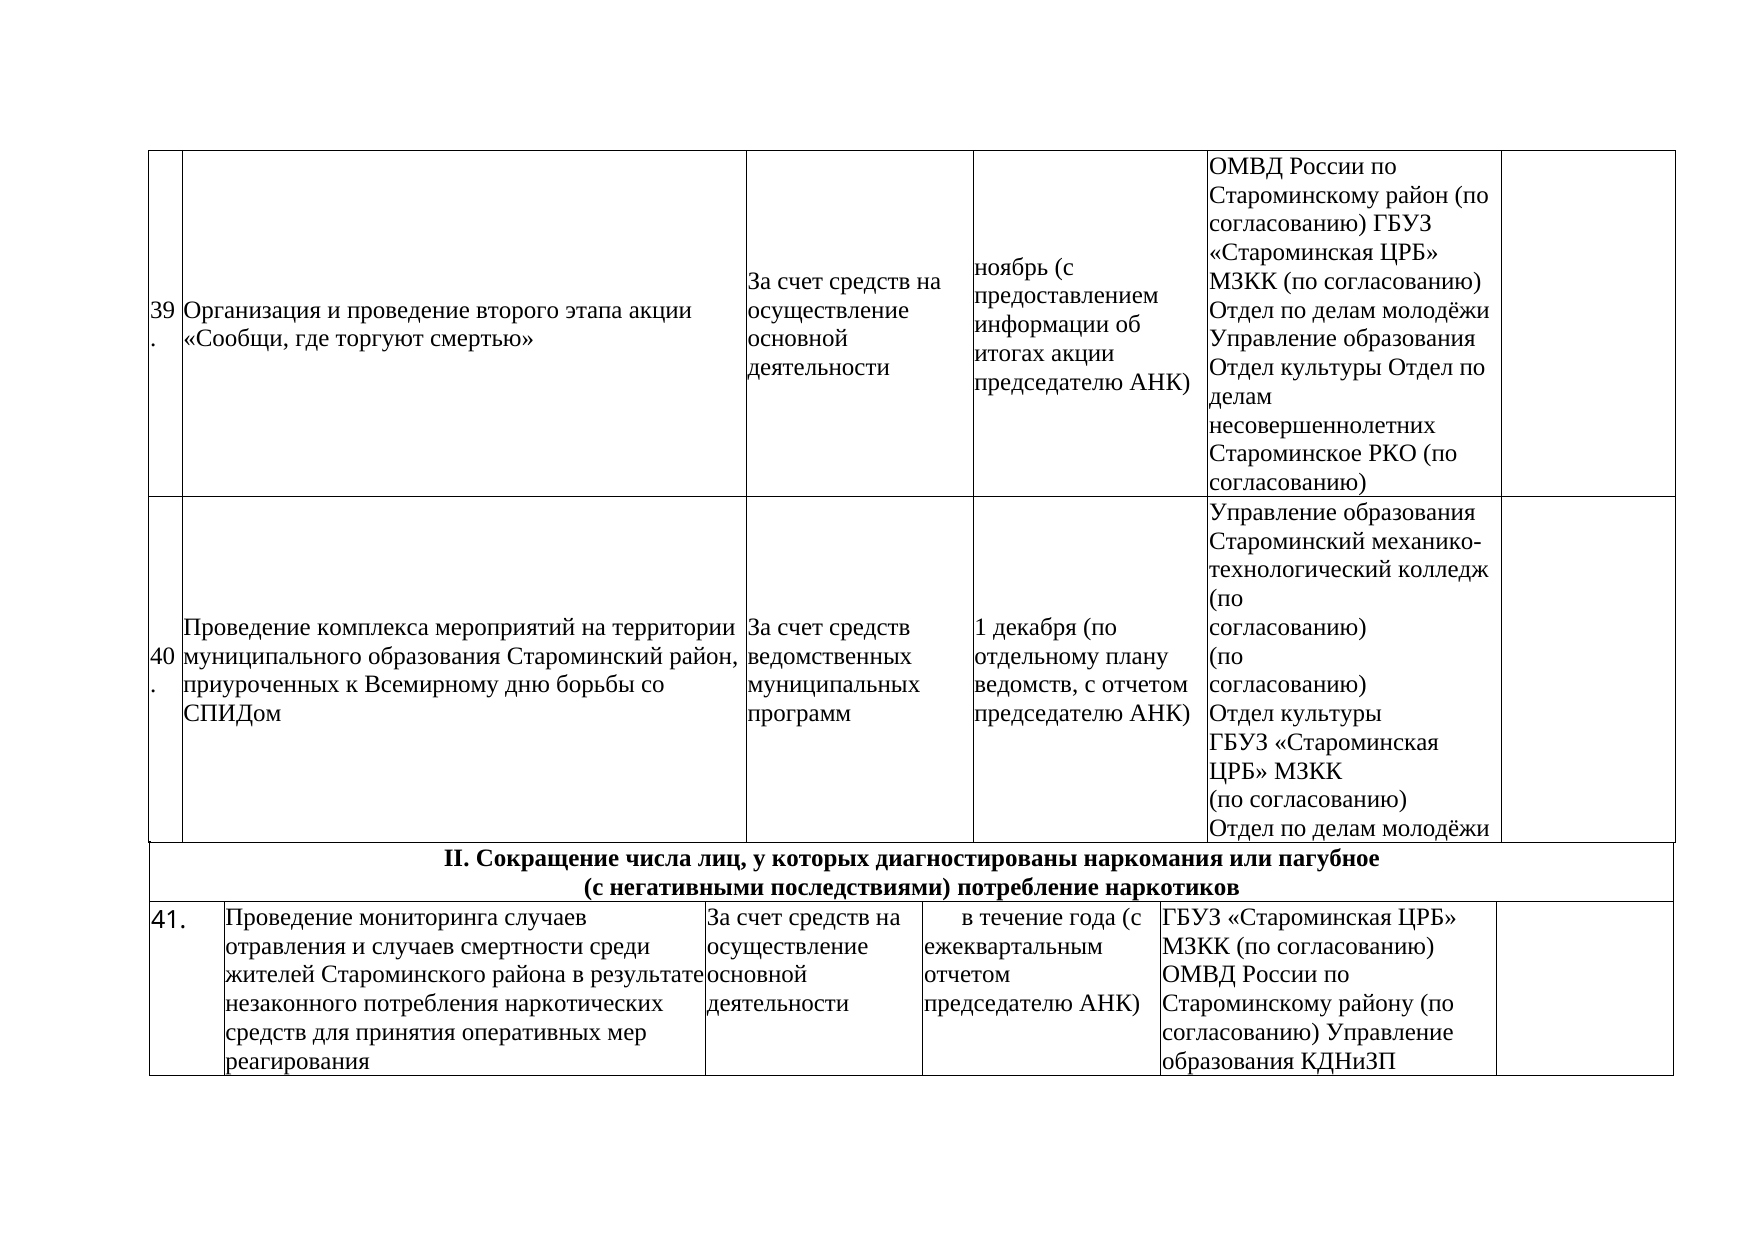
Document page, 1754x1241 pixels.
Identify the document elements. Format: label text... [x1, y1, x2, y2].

table_cell Организация и проведение второго этапа акции «Сообщи, где торгуют смертью» [183, 151, 746, 496]
table_cell [1502, 497, 1675, 842]
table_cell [923, 902, 1160, 1074]
table_cell За счет средств ведомственных муниципальных программ [747, 497, 973, 842]
table_cell 41. [150, 902, 224, 1074]
table_cell За счет средств на осуществление основной деятельности [747, 151, 973, 496]
table_cell 39. [149, 151, 182, 496]
table_cell II. Сокращение числа лиц, у которых диагностированы наркомания или пагубное (с негативными последствиями) потребление наркотиков [150, 843, 1673, 901]
table_cell 1 декабря (по отдельному плану ведомств, с отчетом председателю АНК) [974, 497, 1207, 842]
table_cell 40. [149, 497, 182, 842]
table_cell ГБУЗ «Староминская ЦРБ» МЗКК (по согласованию) ОМВД России по Староминскому району (по согласованию) Управление образования КДНиЗП [1161, 902, 1496, 1074]
table_cell Управление образования Староминский механико- технологический колледж (по согласованию) (по согласованию) Отдел культуры ГБУЗ «Староминская ЦРБ» МЗКК (по согласованию) Отдел по делам молодёжи [1208, 497, 1501, 842]
table_cell Проведение мониторинга случаев отравления и случаев смертности среди жителей Староминского района в результате незаконного потребления наркотических средств для принятия оперативных мер реагирования [225, 902, 705, 1074]
table_cell ОМВД России по Староминскому район (по согласованию) ГБУЗ «Староминская ЦРБ» МЗКК (по согласованию) Отдел по делам молодёжи Управление образования Отдел культуры Отдел по делам несовершеннолетних Староминское РКО (по согласованию) [1208, 151, 1501, 496]
table_cell [1502, 151, 1675, 496]
table_cell [1497, 902, 1673, 1074]
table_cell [706, 902, 922, 1074]
table_cell ноябрь (с предоставлением информации об итогах акции председателю АНК) [974, 151, 1207, 496]
table_cell Проведение комплекса мероприятий на территории муниципального образования Староминский район, приуроченных к Всемирному дню борьбы со СПИДом [183, 497, 746, 842]
